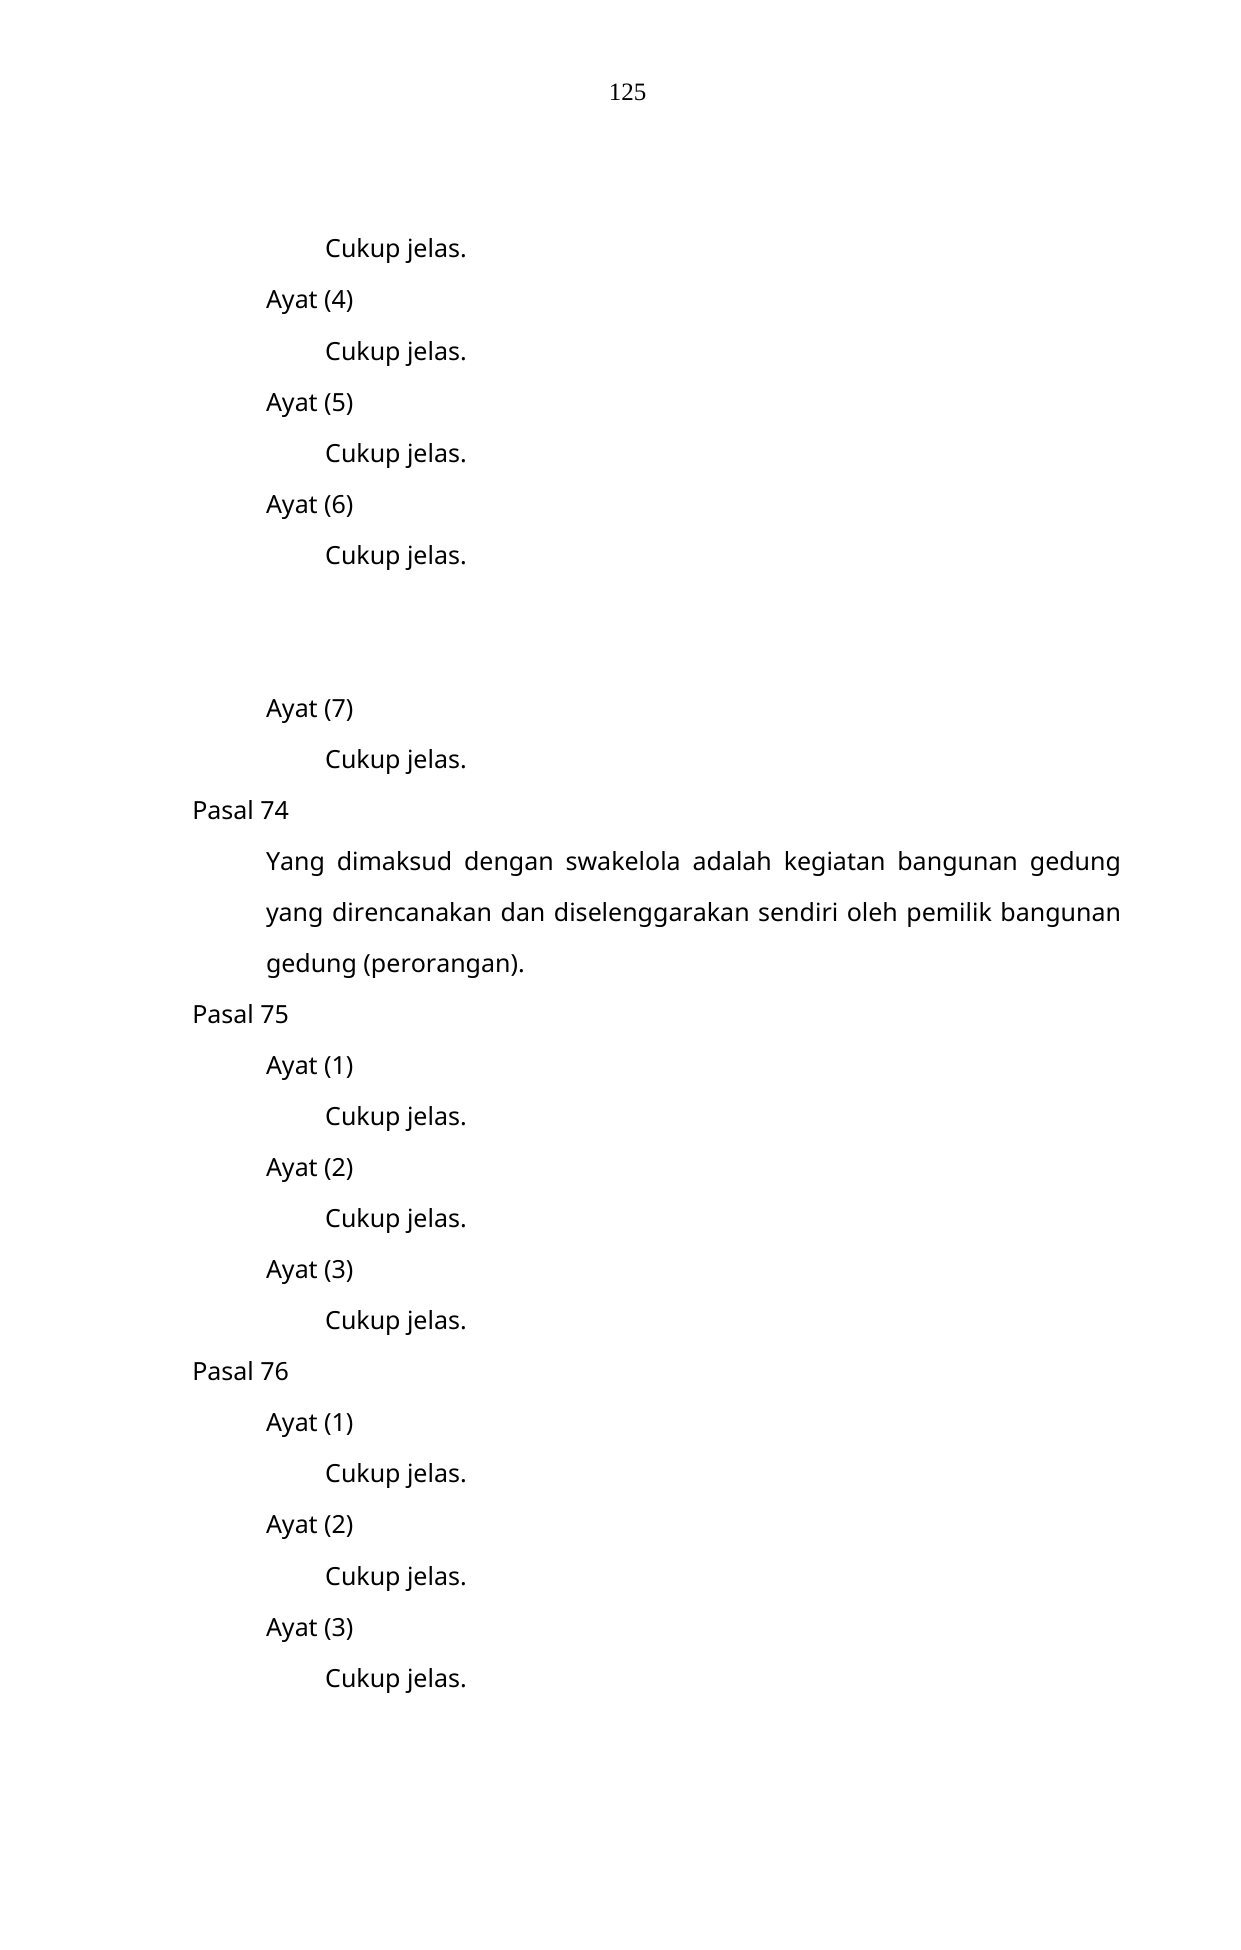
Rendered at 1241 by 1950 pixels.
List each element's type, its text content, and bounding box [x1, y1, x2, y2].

text Ayat (6) [266, 486, 1122, 520]
text Pasal 74 [192, 793, 1122, 827]
text Ayat (5) [266, 384, 1122, 418]
text Cukup jelas. [325, 1660, 1122, 1694]
text Cukup jelas. [325, 742, 1122, 776]
text Ayat (4) [266, 282, 1122, 316]
text Cukup jelas. [325, 435, 1122, 469]
text Cukup jelas. [325, 537, 1122, 571]
text Cukup jelas. [325, 333, 1122, 367]
text Cukup jelas. [325, 1303, 1122, 1337]
text Ayat (3) [266, 1609, 1122, 1643]
text Pasal 76 [192, 1354, 1122, 1388]
text Ayat (7) [266, 691, 1122, 724]
text Cukup jelas. [325, 1456, 1122, 1490]
text Ayat (2) [266, 1507, 1122, 1541]
text Ayat (2) [266, 1150, 1122, 1184]
text Ayat (1) [266, 1405, 1122, 1439]
text Pasal 75 [192, 997, 1122, 1031]
text Cukup jelas. [325, 1558, 1122, 1592]
text Cukup jelas. [325, 231, 1122, 265]
text Ayat (3) [266, 1252, 1122, 1286]
text Cukup jelas. [325, 1201, 1122, 1235]
text Cukup jelas. [325, 1099, 1122, 1133]
text Yang dimaksud dengan swakelola adalah kegiatan bangunan gedung yang direncanakan dan diselenggarakan sendiri oleh pemilik bangunan gedung (perorangan). [266, 844, 1122, 980]
text Ayat (1) [266, 1048, 1122, 1082]
